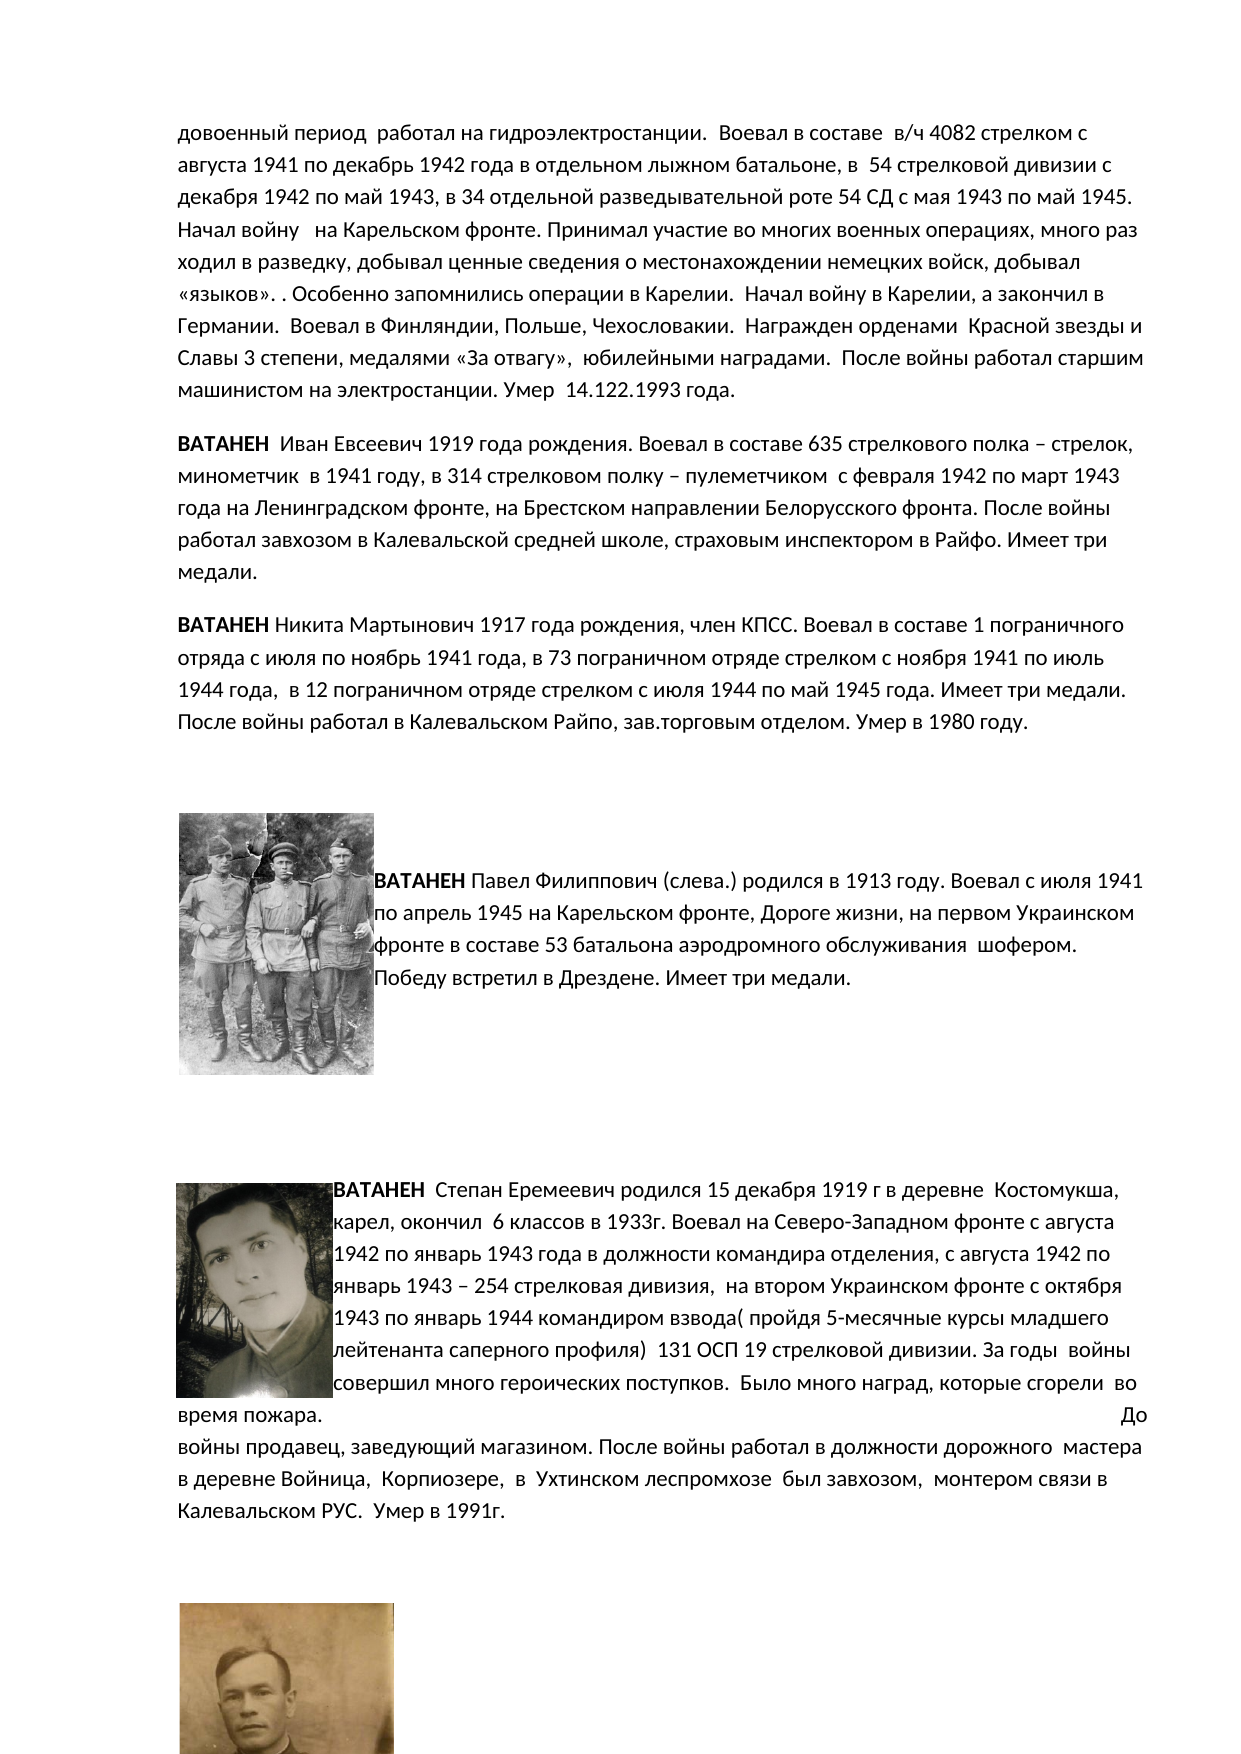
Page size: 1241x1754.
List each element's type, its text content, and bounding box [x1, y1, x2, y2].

picture [179, 813, 374, 866]
text ВАТАНЕН Павел Филиппович (слева.) родился в 1913 году. Воевал с июля 1941 по апрель 1945 на Карельском фронте, Дороге жизни, на первом Украинском фронте в составе 53 батальона аэродромного обслуживания шофером. Победу встретил в Дрездене. Имеет три медали. [177, 866, 1152, 991]
text ВАТАНЕН Степан Еремеевич родился 15 декабря 1919 г в деревне Костомукша, карел, окончил 6 классов в 1933г. Воевал на Северо-Западном фронте с августа 1942 по январь 1943 года в должности командира отделения, с августа 1942 по январь 1943 – 254 стрелковая дивизия, на втором Украинском фронте с октября 1943 по январь 1944 командиром взвода( пройдя 5-месячные курсы младшего лейтенанта саперного профиля) 131 ОСП 19 стрелковой дивизии. За годы войны совершил много героических поступков. Было много наград, которые сгорели во время пожара. До войны продавец, заведующий магазином. После войны работал в должности дорожного мастера в деревне Войница, Корпиозере, в Ухтинском леспромхозе был завхозом, монтером связи в Калевальском РУС. Умер в 1991г. [177, 1175, 1152, 1524]
text ВАТАНЕН Никита Мартынович 1917 года рождения, член КПСС. Воевал в составе 1 пограничного отряда с июля по ноябрь 1941 года, в 73 пограничном отряде стрелком с ноября 1941 по июль 1944 года, в 12 пограничном отряде стрелком с июля 1944 по май 1945 года. Имеет три медали. После войны работал в Калевальском Райпо, зав.торговым отделом. Умер в 1980 году. [177, 610, 1152, 735]
picture [179, 1603, 394, 1754]
text ВАТАНЕН Иван Евсеевич 1919 года рождения. Воевал в составе 635 стрелкового полка – стрелок, минометчик в 1941 году, в 314 стрелковом полку – пулеметчиком с февраля 1942 по март 1943 года на Ленинградском фронте, на Брестском направлении Белорусского фронта. После войны работал завхозом в Калевальской средней школе, страховым инспектором в Райфо. Имеет три медали. [177, 429, 1152, 585]
picture [179, 991, 374, 1075]
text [177, 118, 1152, 404]
